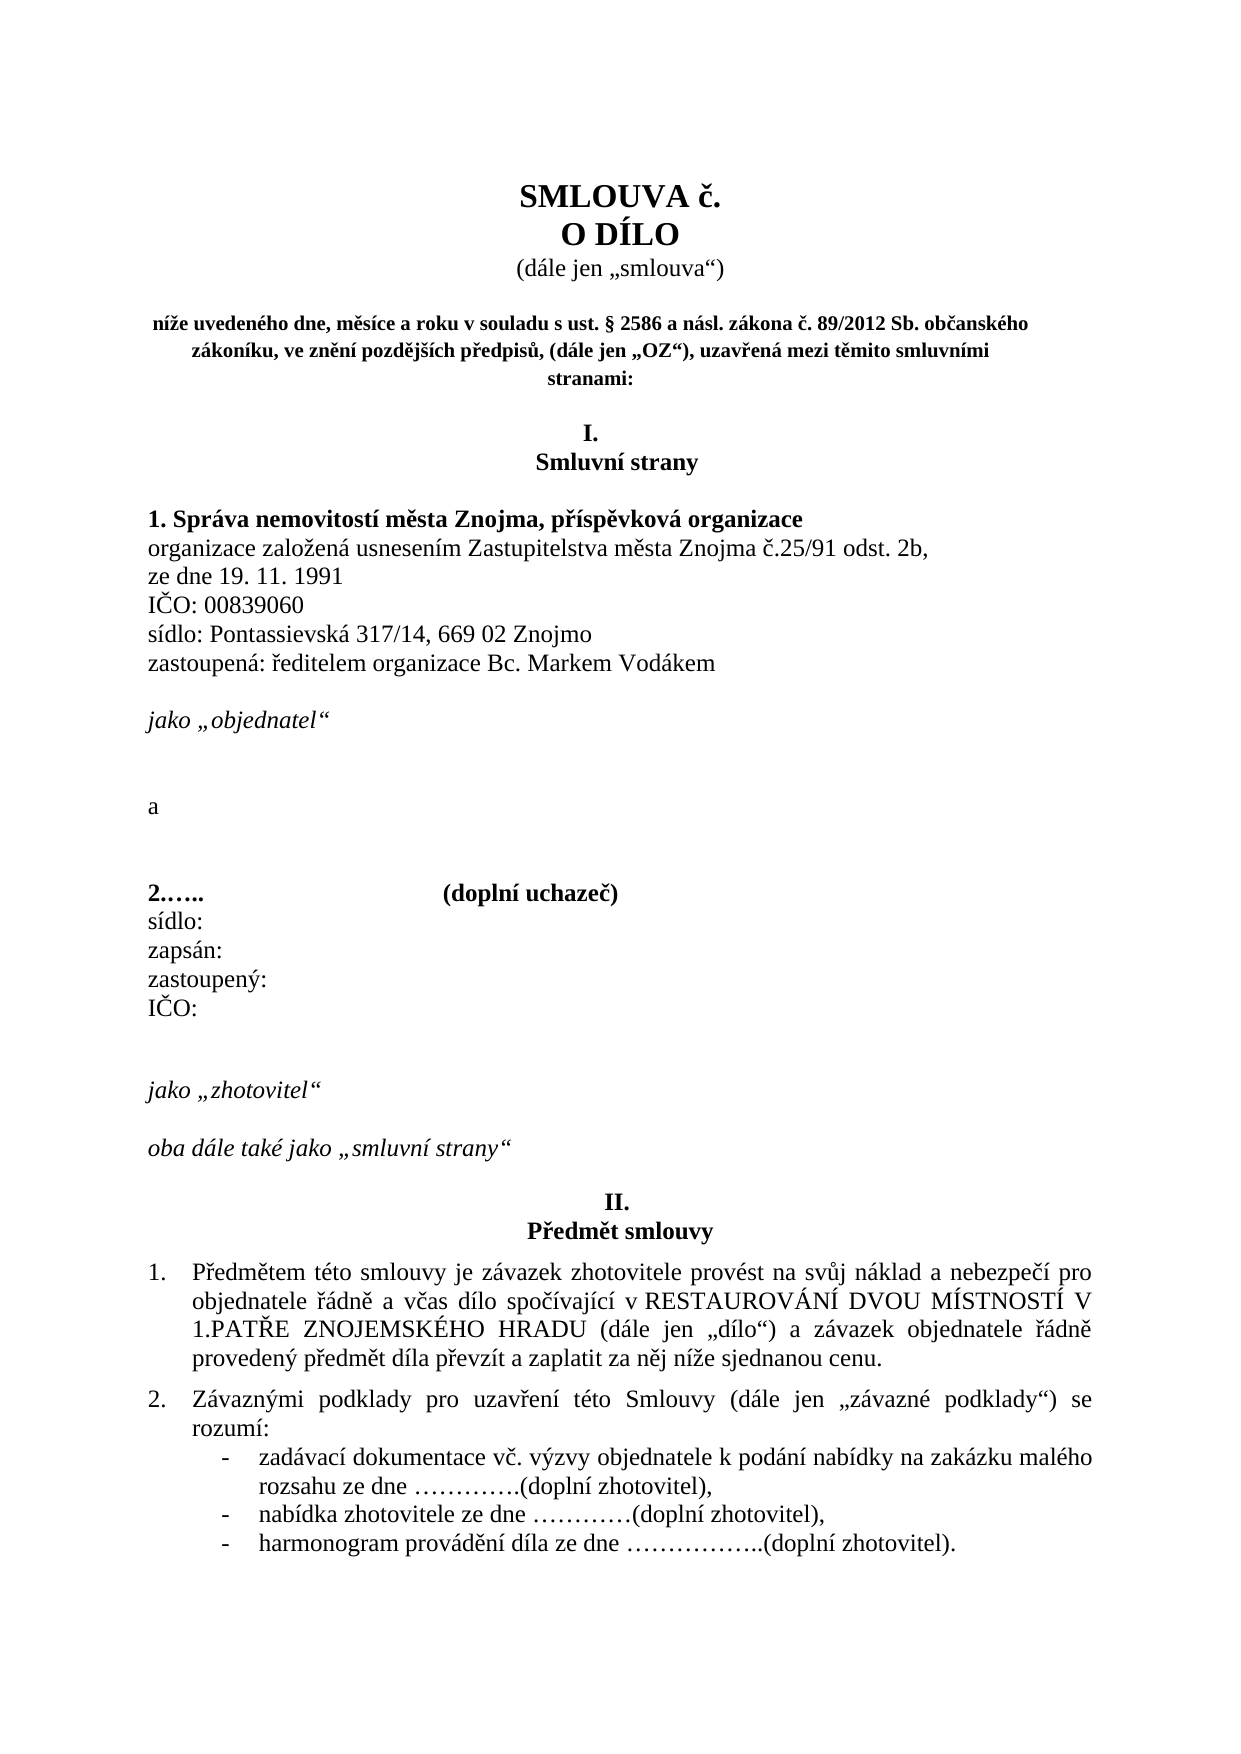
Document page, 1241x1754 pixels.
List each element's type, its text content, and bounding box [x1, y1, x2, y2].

list Závaznými podklady pro uzavření této Smlouvy (dále jen „závazné podklady“) se rozumí: [148, 1384, 1093, 1442]
text sídlo: Pontassievská 317/14, 669 02 Znojmo [148, 619, 1093, 648]
text (dále jen „smlouva“) [148, 253, 1093, 282]
text jako „zhotovitel“ [148, 1075, 1093, 1104]
text II. Předmět smlouvy [148, 1187, 1093, 1244]
list nabídka zhotovitele ze dne …………(doplní zhotovitel), [221, 1499, 1093, 1528]
text Smluvní strany [148, 447, 1093, 504]
text I. [148, 418, 1033, 447]
list zadávací dokumentace vč. výzvy objednatele k podání nabídky na zakázku malého rozsahu ze dne ………….(doplní zhotovitel), [221, 1442, 1093, 1499]
text IČO: 00839060 [148, 590, 1093, 619]
list harmonogram provádění díla ze dne ……………..(doplní zhotovitel). [221, 1528, 1093, 1557]
text organizace založená usnesením Zastupitelstva města Znojma č.25/91 odst. 2b, ze dne 19. 11. 1991 [148, 533, 1093, 590]
text níže uvedeného dne, měsíce a roku v souladu s ust. § 2586 a násl. zákona č. 89/2012 Sb. občanského zákoníku, ve znění pozdějších předpisů, (dále jen „OZ“), uzavřená mezi těmito smluvními stranami: [148, 311, 1033, 390]
text oba dále také jako „smluvní strany“ [148, 1133, 1093, 1162]
text 1. Správa nemovitostí města Znojma, příspěvková organizace [148, 504, 1093, 533]
list Předmětem této smlouvy je závazek zhotovitele provést na svůj náklad a nebezpečí pro objednatele řádně a včas dílo spočívající v RESTAUROVÁNÍ DVOU MÍSTNOSTÍ V 1.PATŘE ZNOJEMSKÉHO HRADU (dále jen „dílo“) a závazek objednatele řádně provedený předmět díla převzít a zaplatit za něj níže sjednanou cenu. [148, 1257, 1093, 1372]
text sídlo: [148, 906, 1093, 935]
text IČO: [148, 993, 1093, 1021]
text a [148, 791, 1093, 820]
text SMLOUVA č. [148, 176, 1093, 215]
text O DÍLO [148, 215, 1093, 253]
text zastoupený: [148, 964, 1093, 993]
text zastoupená: ředitelem organizace Bc. Markem Vodákem [148, 648, 1093, 676]
text 2.….. (doplní uchazeč) [148, 878, 1093, 906]
text zapsán: [148, 935, 1093, 964]
text jako „objednatel“ [148, 705, 1033, 734]
